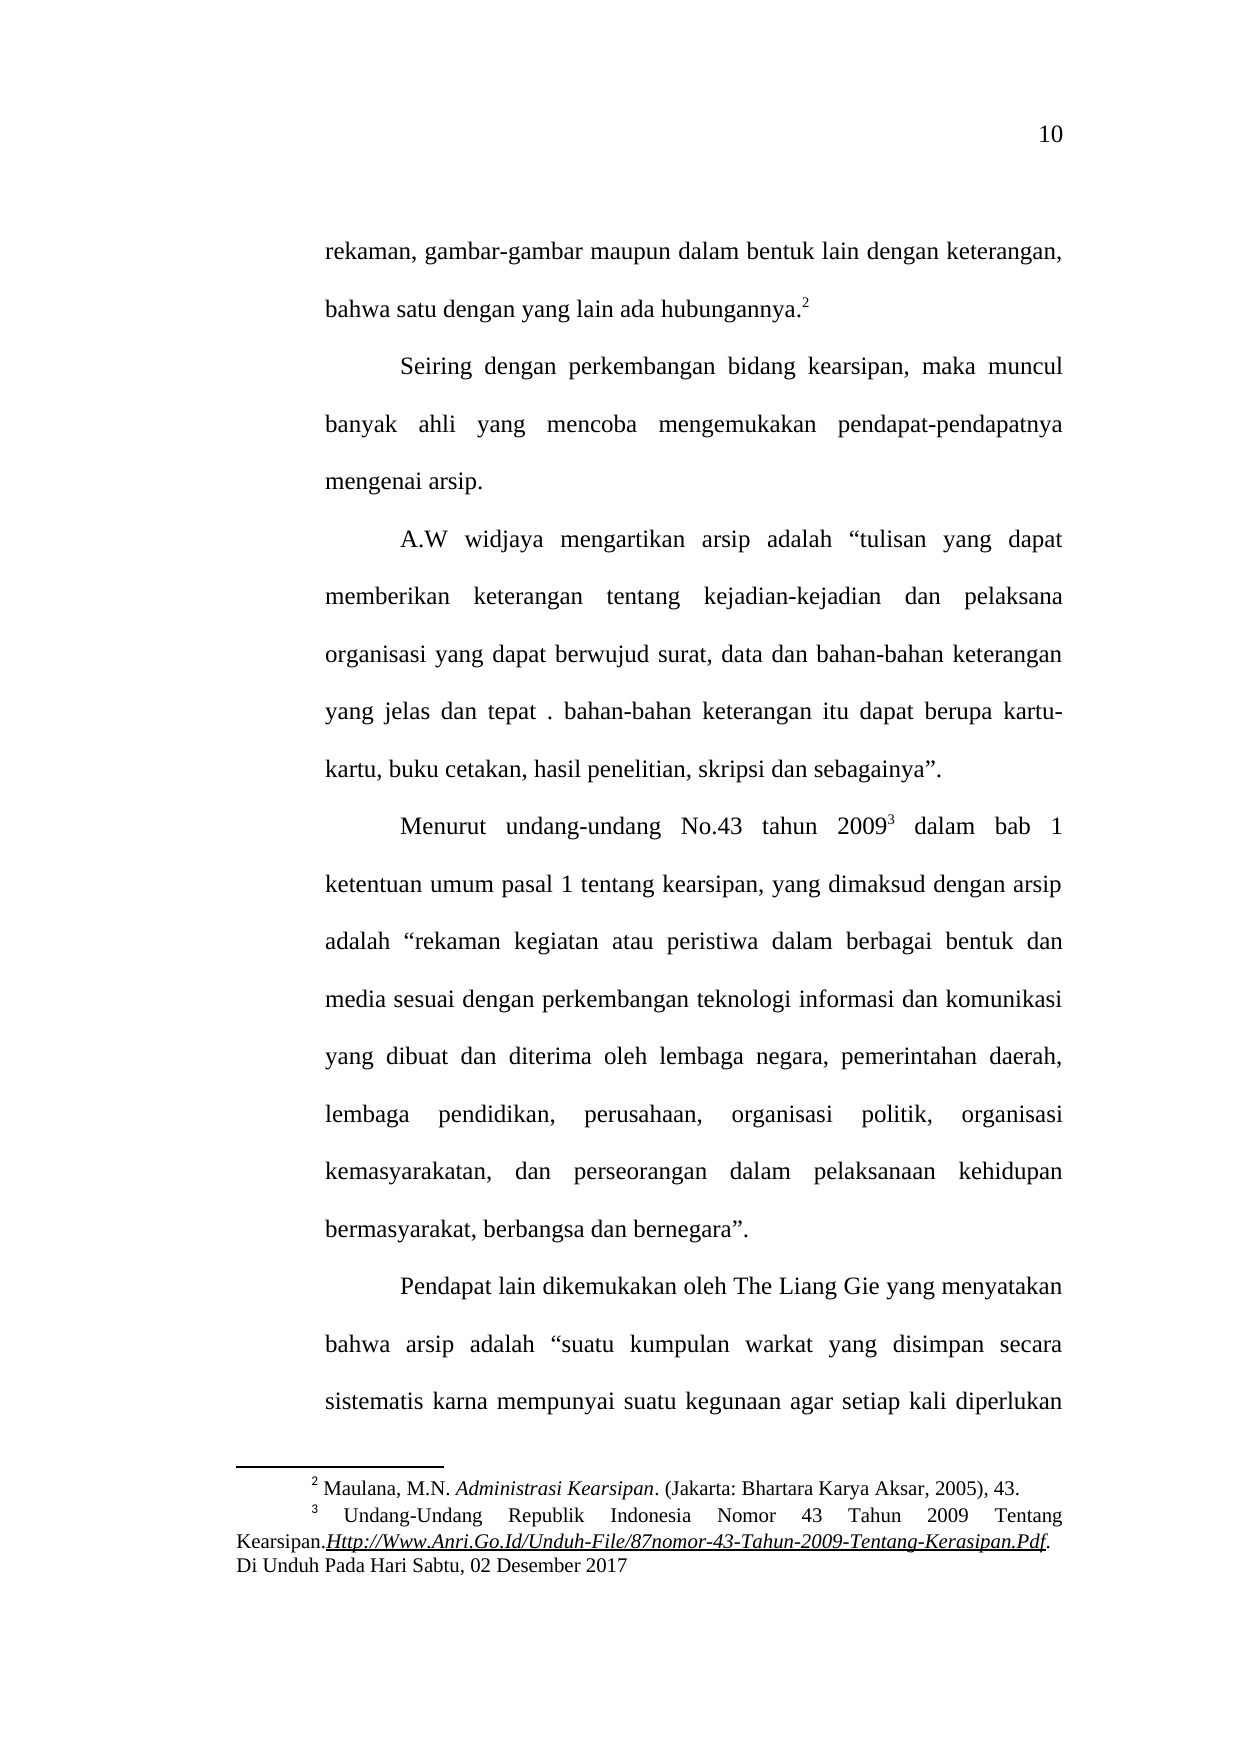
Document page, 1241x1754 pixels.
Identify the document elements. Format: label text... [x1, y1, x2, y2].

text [325, 1271, 1063, 1415]
text Menurut undang-undang No.43 tahun 2009 dalam bab 1 ketentuan umum pasal 1 tentang kearsipan, yang dimaksud dengan arsip adalah “rekaman kegiatan atau peristiwa dalam berbagai bentuk dan media sesuai dengan perkembangan teknologi informasi dan komunikasi yang dibuat dan diterima oleh lembaga negara, pemerintahan daerah, lembaga pendidikan, perusahaan, organisasi politik, organisasi kemasyarakatan, dan perseorangan dalam pelaksanaan kehidupan bermasyarakat, berbangsa dan bernegara”. [325, 811, 1063, 1242]
text A.W widjaya mengartikan arsip adalah “tulisan yang dapat memberikan keterangan tentang kejadian-kejadian dan pelaksana organisasi yang dapat berwujud surat, data dan bahan-bahan keterangan yang jelas dan tepat . bahan-bahan keterangan itu dapat berupa kartu-kartu, buku cetakan, hasil penelitian, skripsi dan sebagainya”. [325, 524, 1063, 782]
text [325, 236, 1063, 322]
text Seiring dengan perkembangan bidang kearsipan, maka muncul banyak ahli yang mencoba mengemukakan pendapat-pendapatnya mengenai arsip. [325, 351, 1063, 495]
